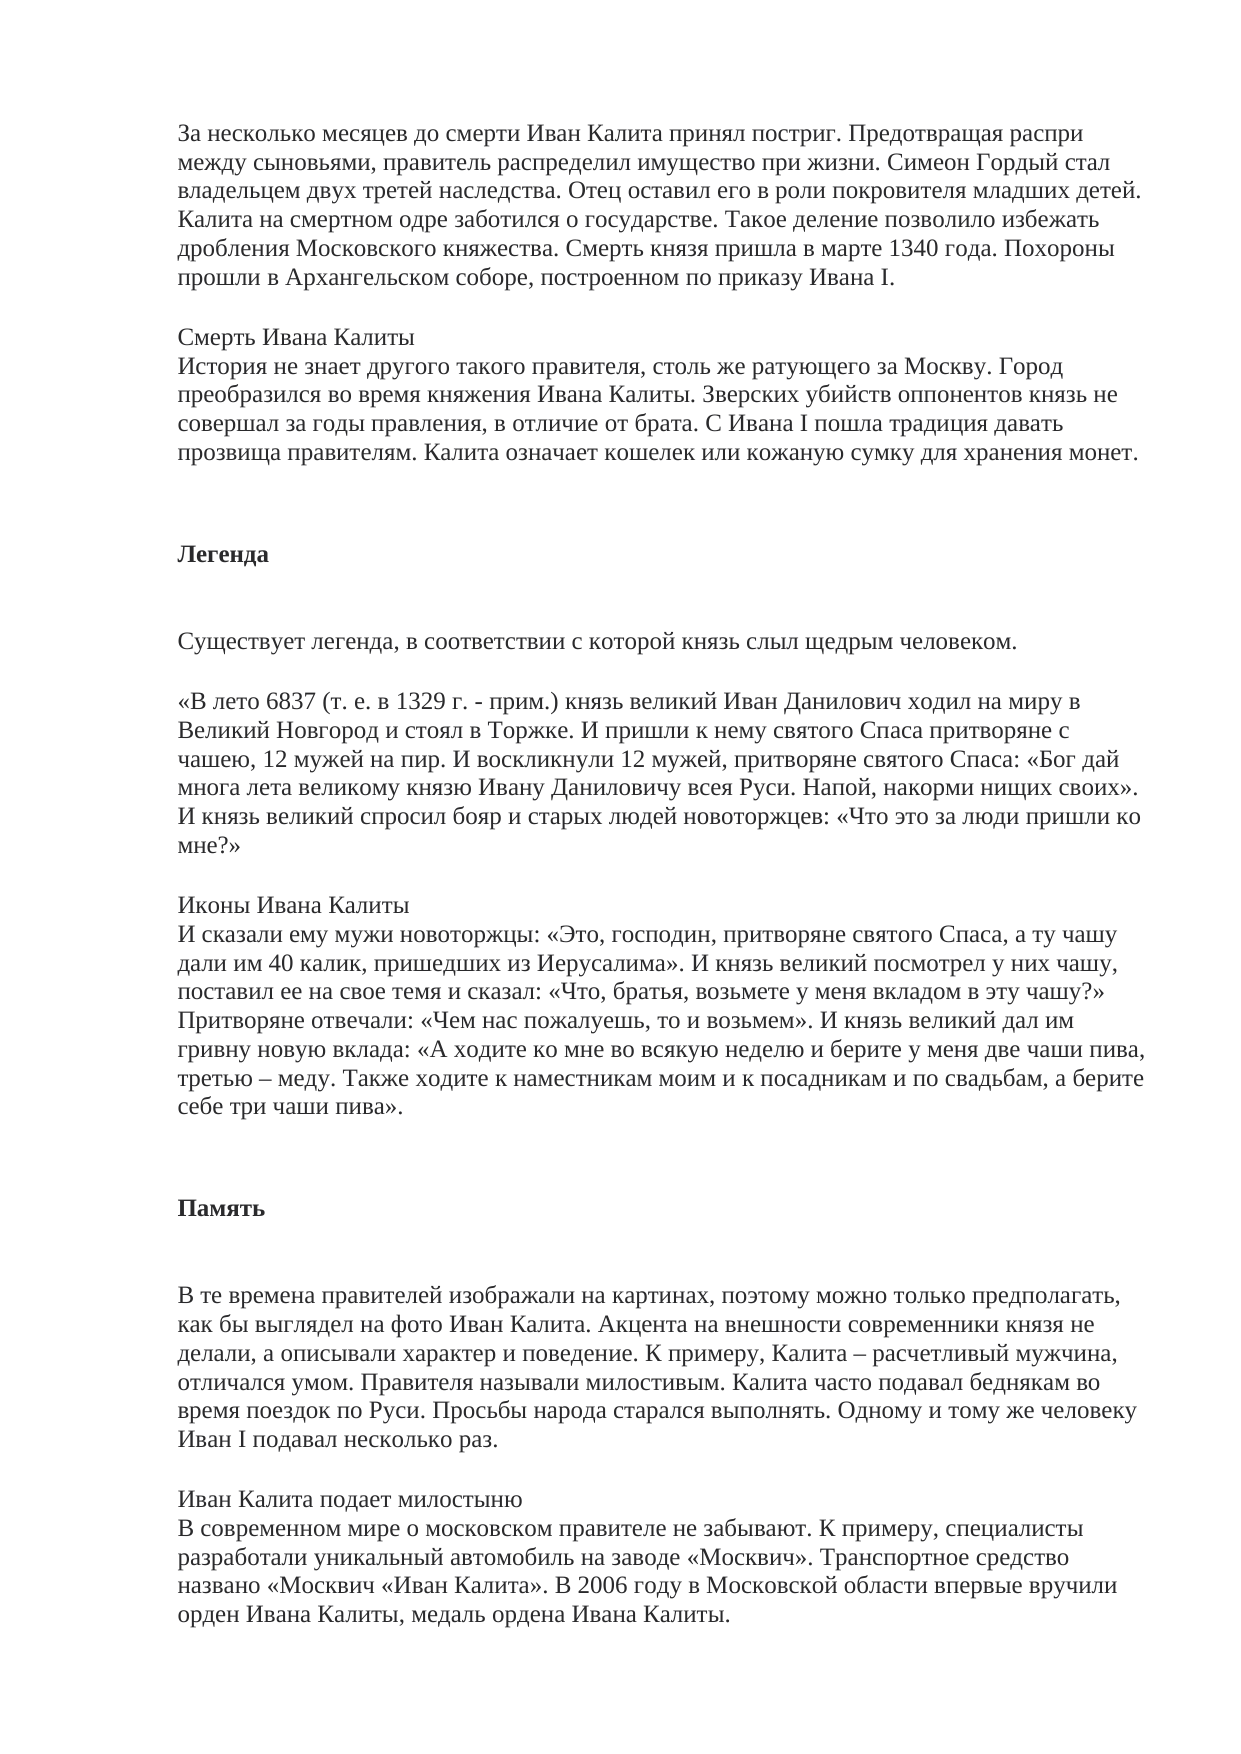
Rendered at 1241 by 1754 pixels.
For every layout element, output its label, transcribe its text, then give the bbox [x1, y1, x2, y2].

text И сказали ему мужи новоторжцы: «Это, господин, притворяне святого Спаса, а ту чашу дали им 40 калик, пришедших из Иерусалима». И князь великий посмотрел у них чашу, поставил ее на свое темя и сказал: «Что, братья, возьмете у меня вкладом в эту чашу?» Притворяне отвечали: «Чем нас пожалуешь, то и возьмем». И князь великий дал им гривну новую вклада: «А ходите ко мне во всякую неделю и берите у меня две чаши пива, третью – меду. Также ходите к наместникам моим и к посадникам и по свадьбам, а берите себе три чаши пива». [177, 919, 1152, 1120]
text В современном мире о московском правителе не забывают. К примеру, специалисты разработали уникальный автомобиль на заводе «Москвич». Транспортное средство названо «Москвич «Иван Калита». В 2006 году в Московской области впервые вручили орден Ивана Калиты, медаль ордена Ивана Калиты. [177, 1513, 1152, 1628]
text В те времена правителей изображали на картинах, поэтому можно только предполагать, как бы выглядел на фото Иван Калита. Акцента на внешности современники князя не делали, а описывали характер и поведение. К примеру, Калита – расчетливый мужчина, отличался умом. Правителя называли милостивым. Калита часто подавал беднякам во время поездок по Руси. Просьбы народа старался выполнять. Одному и тому же человеку Иван I подавал несколько раз. [177, 1281, 1152, 1453]
text Легенда [177, 539, 1152, 567]
text Иконы Ивана Калиты [177, 890, 1152, 919]
text Иван Калита подает милостыню [177, 1484, 1152, 1513]
text «В лето 6837 (т. е. в 1329 г. - прим.) князь великий Иван Данилович ходил на миру в Великий Новгород и стоял в Торжке. И пришли к нему святого Спаса притворяне с чашею, 12 мужей на пир. И воскликнули 12 мужей, притворяне святого Спаса: «Бог дай многа лета великому князю Ивану Даниловичу всея Руси. Напой, накорми нищих своих». И князь великий спросил бояр и старых людей новоторжцев: «Что это за люди пришли ко мне?» [177, 686, 1152, 859]
text История не знает другого такого правителя, столь же ратующего за Москву. Город преобразился во время княжения Ивана Калиты. Зверских убийств оппонентов князь не совершал за годы правления, в отличие от брата. С Ивана I пошла традиция давать прозвища правителям. Калита означает кошелек или кожаную сумку для хранения монет. [177, 351, 1152, 466]
text Память [177, 1193, 1152, 1222]
text Смерть Ивана Калиты [177, 322, 1152, 351]
text За несколько месяцев до смерти Иван Калита принял постриг. Предотвращая распри между сыновьями, правитель распределил имущество при жизни. Симеон Гордый стал владельцем двух третей наследства. Отец оставил его в роли покровителя младших детей. Калита на смертном одре заботился о государстве. Такое деление позволило избежать дробления Московского княжества. Смерть князя пришла в марте 1340 года. Похороны прошли в Архангельском соборе, построенном по приказу Ивана I. [177, 118, 1152, 291]
text Существует легенда, в соответствии с которой князь слыл щедрым человеком. [177, 626, 1152, 655]
